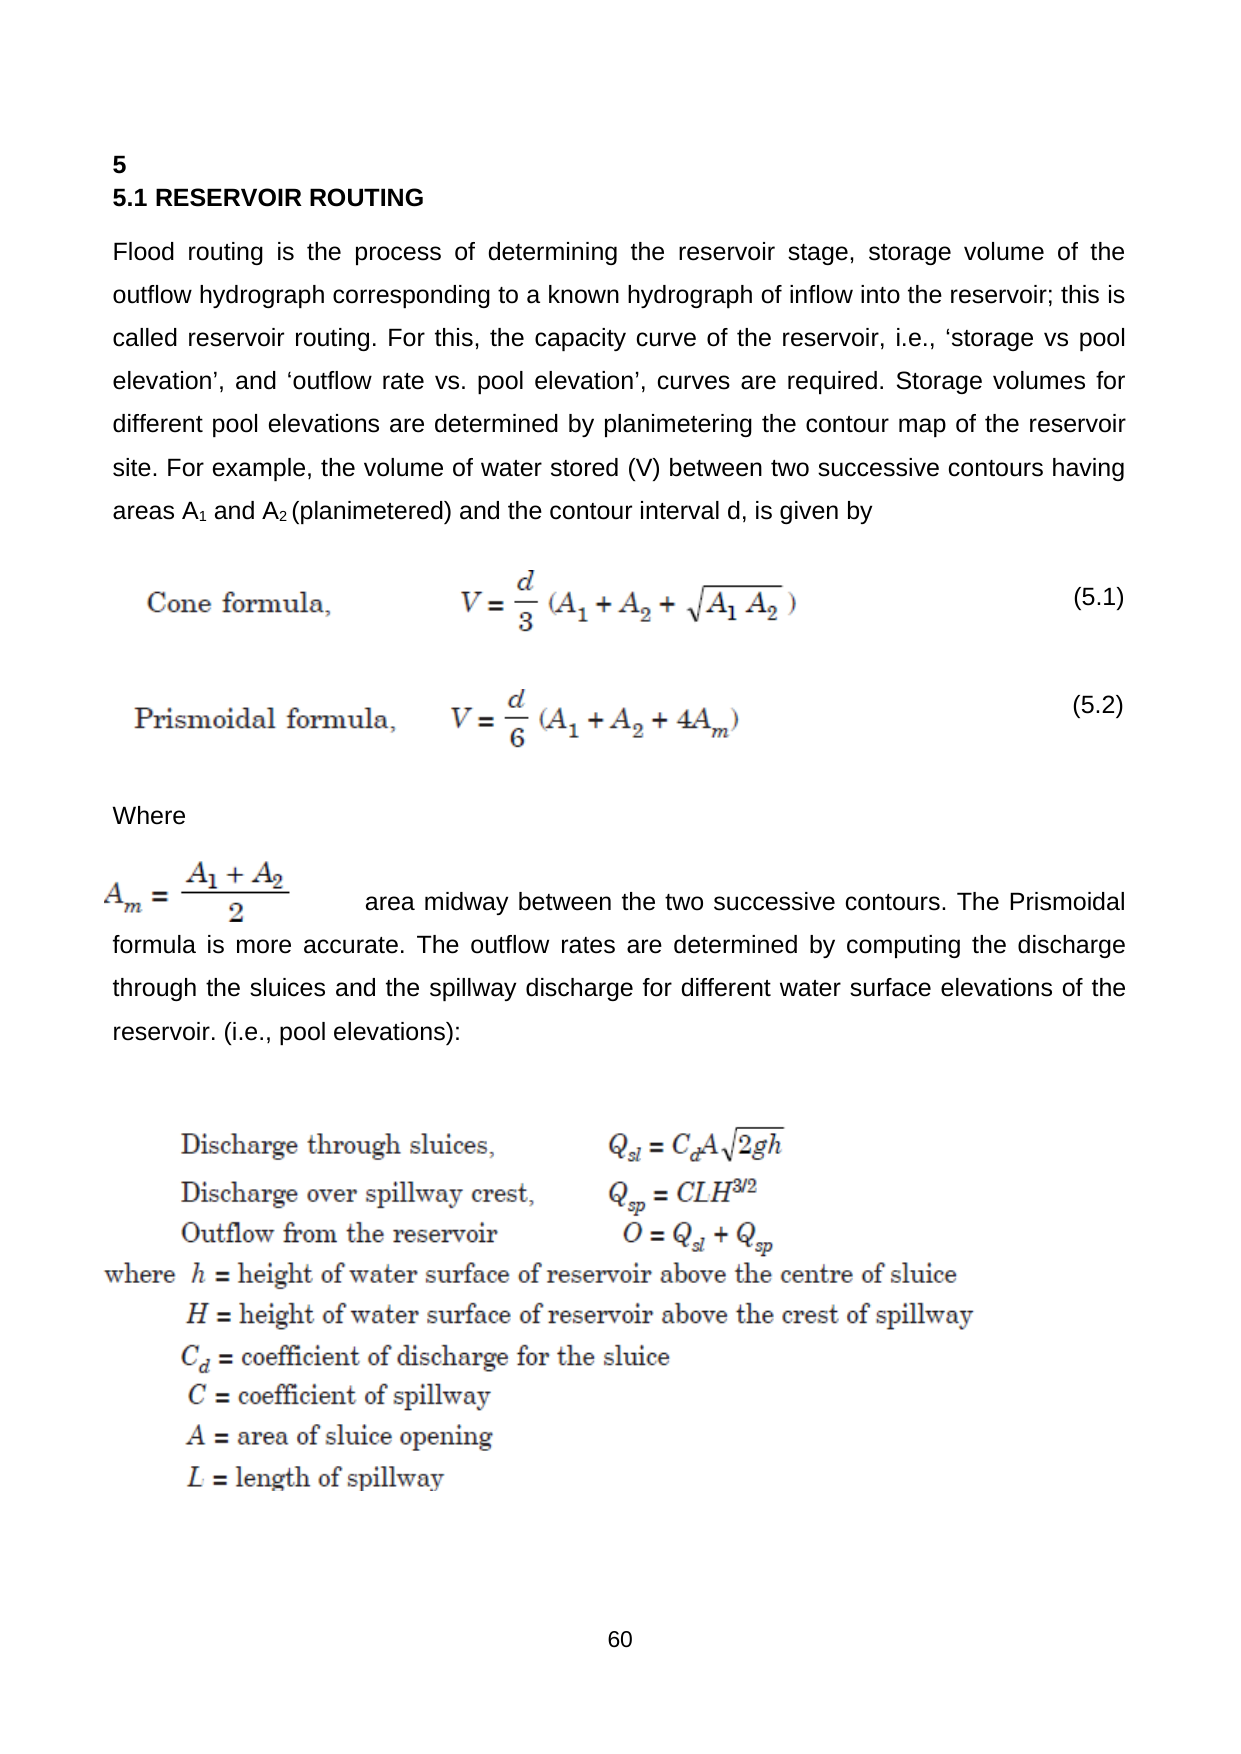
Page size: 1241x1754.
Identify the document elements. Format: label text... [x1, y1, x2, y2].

text Where [112, 801, 1128, 830]
text (5.1) [805, 582, 1128, 611]
text (5.2) [756, 689, 1128, 718]
list RESERVOIR ROUTING [112, 183, 1128, 212]
text area midway between the two successive contours. The Prismoidal formula is more accurate. The outflow rates are determined by computing the discharge through the sluices and the spillway discharge for different water surface elevations of the reservoir. (i.e., pool elevations): [112, 887, 1128, 1045]
text Flood routing is the process of determining the reservoir stage, storage volume of the outflow hydrograph corresponding to a known hydrograph of inflow into the reservoir; this is called reservoir routing. For this, the capacity curve of the reservoir, i.e., ‘storage vs pool elevation’, and ‘outflow rate vs. pool elevation’, curves are required. Storage volumes for different pool elevations are determined by planimetering the contour map of the reservoir site. For example, the volume of water stored (V) between two successive contours having areas A1 and A2 (planimetered) and the contour interval d, is given by [112, 237, 1128, 524]
